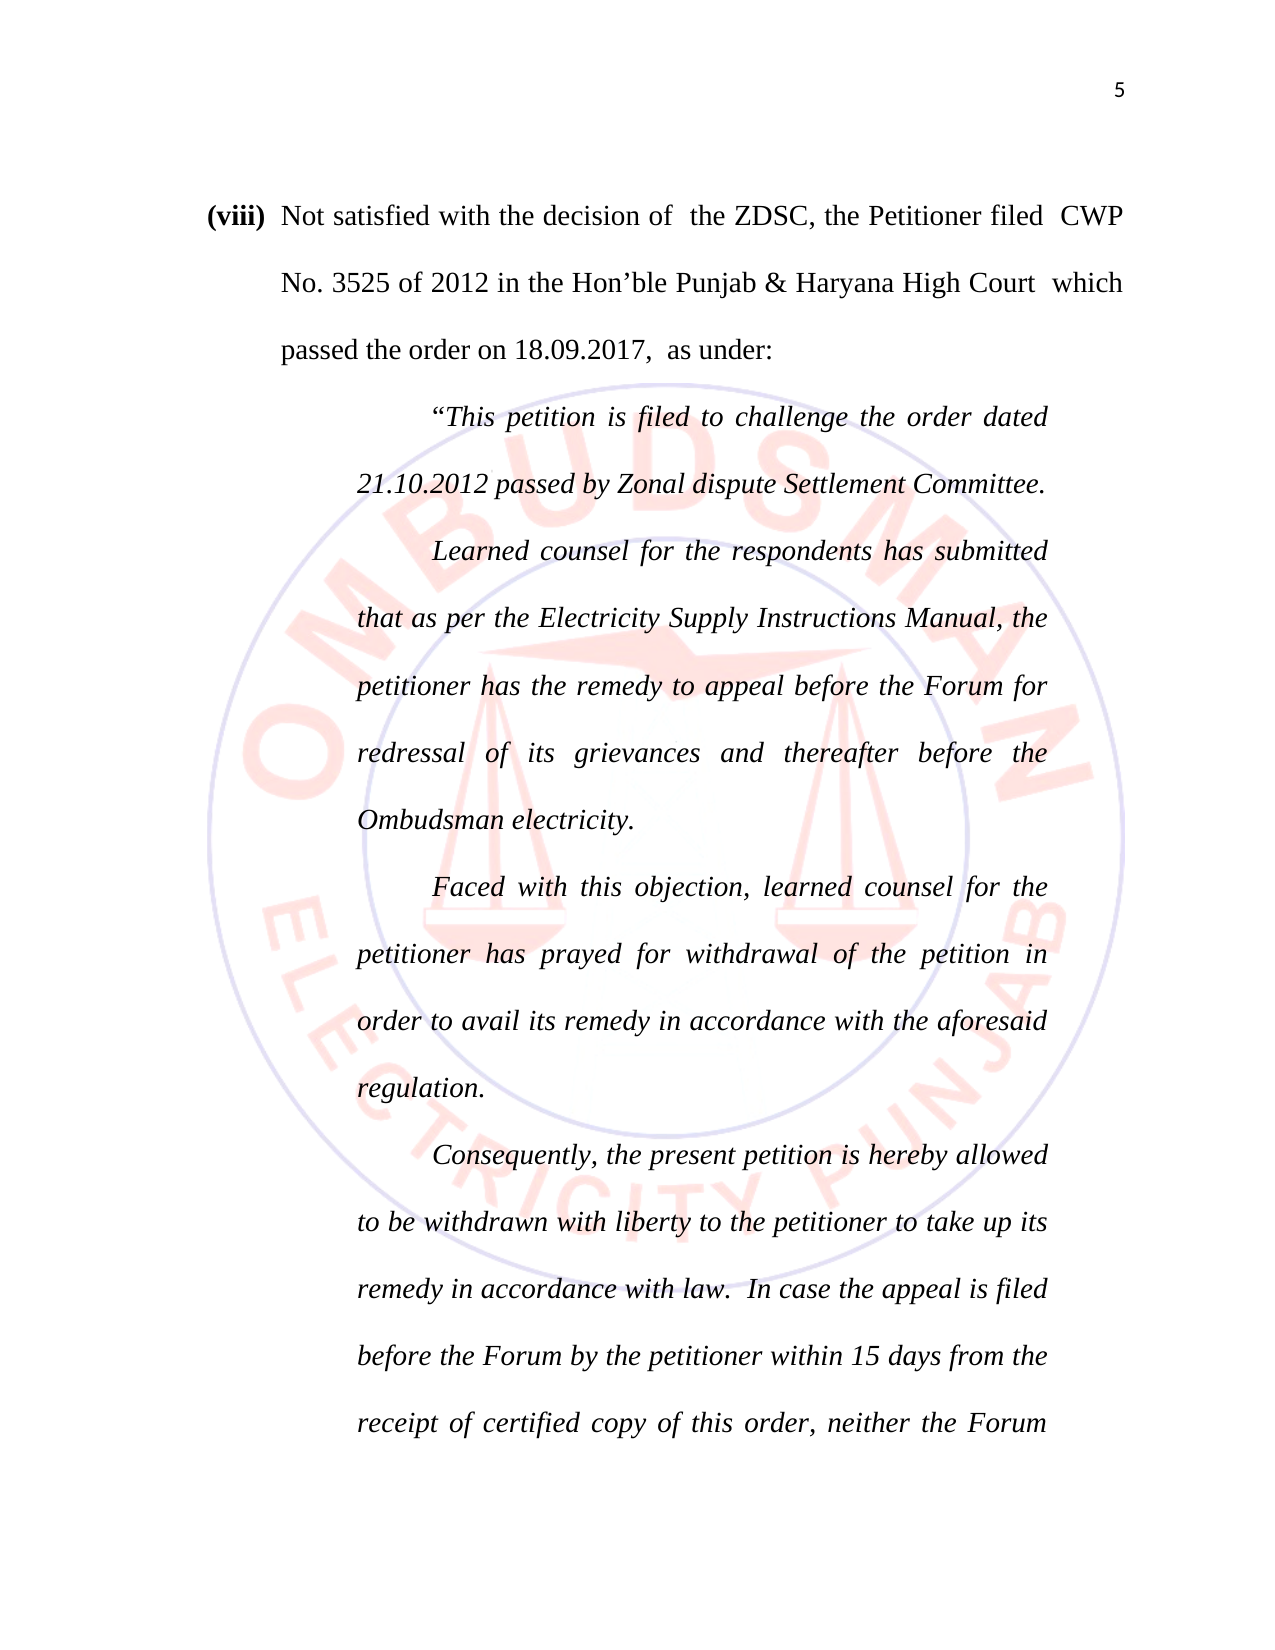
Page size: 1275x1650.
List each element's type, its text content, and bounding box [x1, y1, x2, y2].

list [357, 1137, 1048, 1439]
list Faced with this objection, learned counsel for the petitioner has prayed for withdrawal of the petition in order to avail its remedy in accordance with the aforesaid regulation. [357, 869, 1048, 1104]
list “This petition is filed to challenge the order dated 21.10.2012 passed by Zonal dispute Settlement Committee. [357, 399, 1048, 500]
list Learned counsel for the respondents has submitted that as per the Electricity Supply Instructions Manual, the petitioner has the remedy to appeal before the Forum for redressal of its grievances and thereafter before the Ombudsman electricity. [357, 533, 1048, 835]
list Not satisfied with the decision of the ZDSC, the Petitioner filed CWP No. 3525 of 2012 in the Hon’ble Punjab & Haryana High Court which passed the order on 18.09.2017, as under: [207, 198, 1125, 366]
